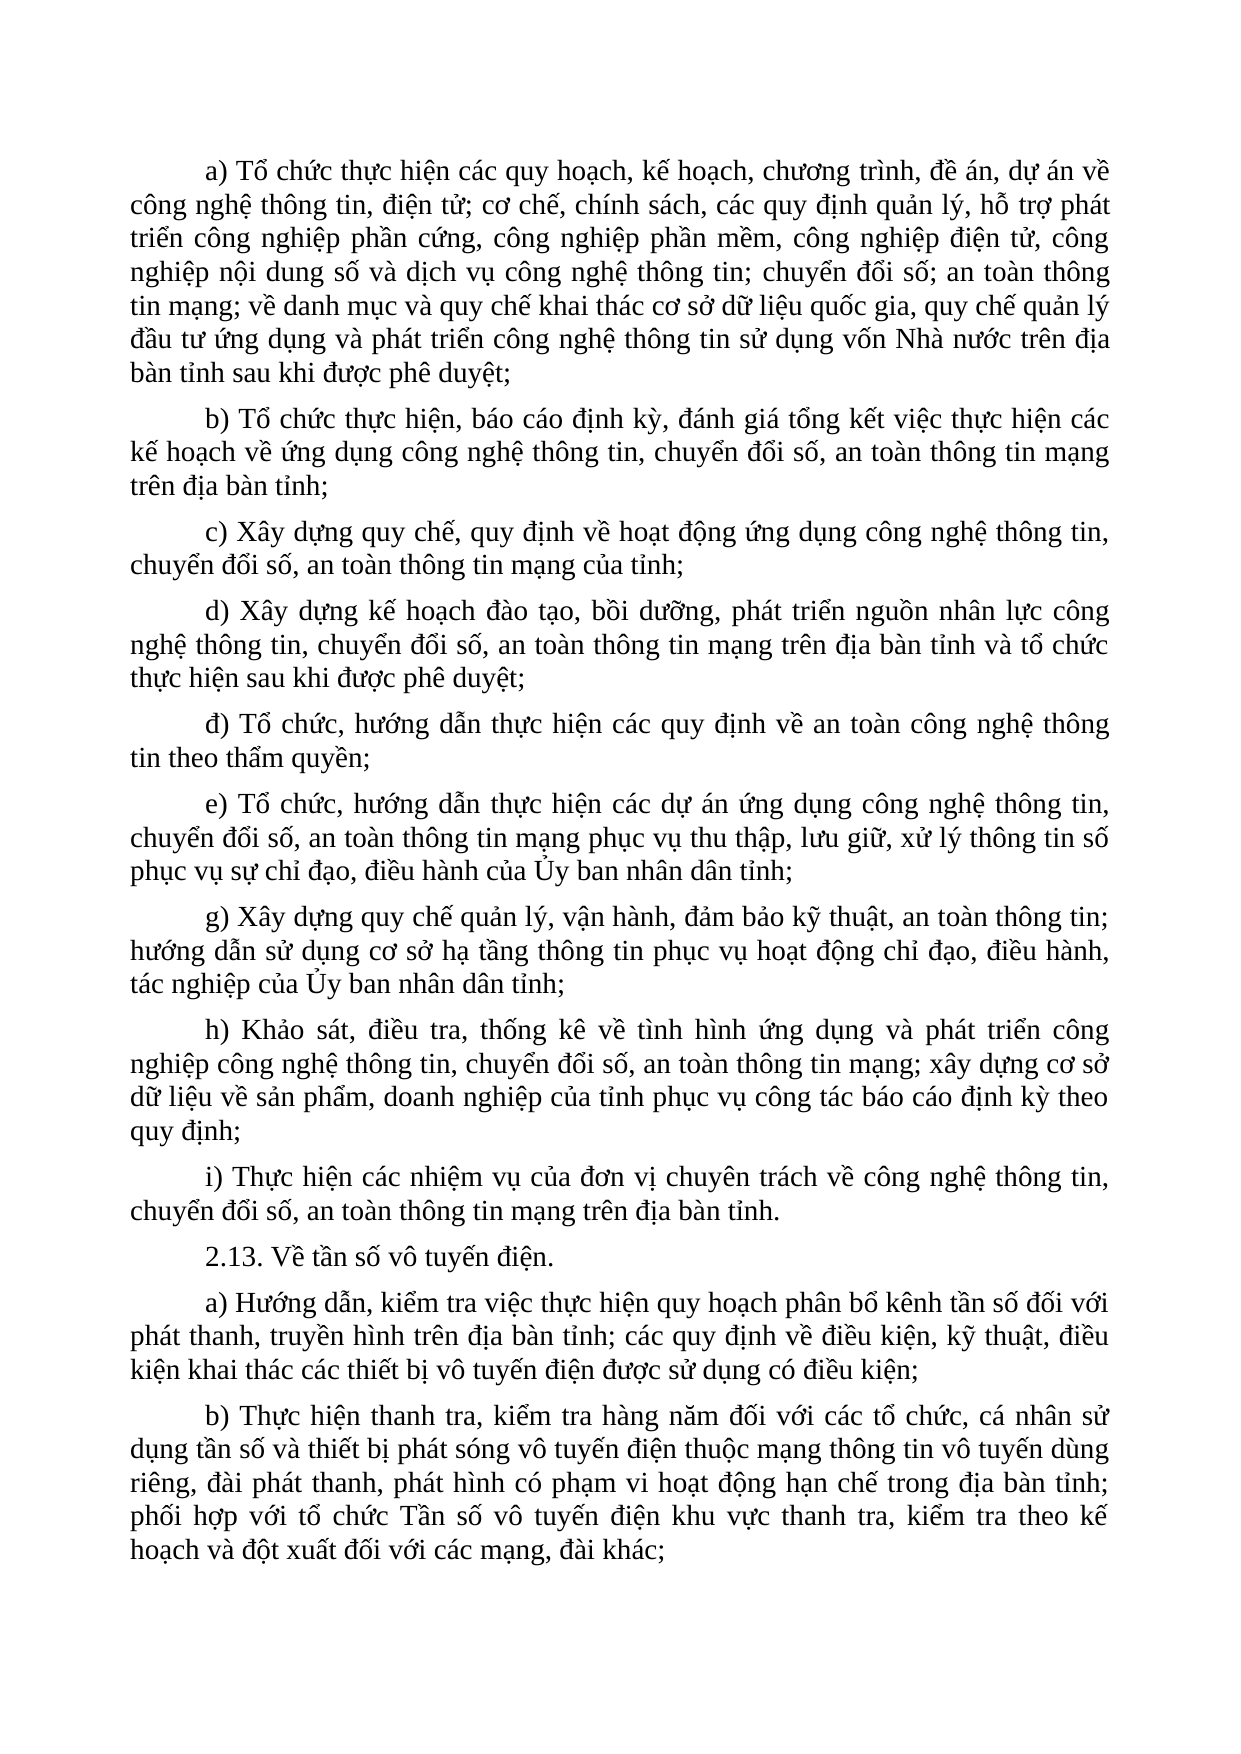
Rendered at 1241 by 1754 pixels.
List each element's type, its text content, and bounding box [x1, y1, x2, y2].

text g) Xây dựng quy chế quản lý, vận hành, đảm bảo kỹ thuật, an toàn thông tin; hướng dẫn sử dụng cơ sở hạ tầng thông tin phục vụ hoạt động chỉ đạo, điều hành, tác nghiệp của Ủy ban nhân dân tỉnh; [130, 899, 1110, 1000]
text 2.13. Về tần số vô tuyến điện. [130, 1239, 1110, 1272]
text a) Hướng dẫn, kiểm tra việc thực hiện quy hoạch phân bổ kênh tần số đối với phát thanh, truyền hình trên địa bàn tỉnh; các quy định về điều kiện, kỹ thuật, điều kiện khai thác các thiết bị vô tuyến điện được sử dụng có điều kiện; [130, 1285, 1110, 1385]
text d) Xây dựng kế hoạch đào tạo, bồi dưỡng, phát triển nguồn nhân lực công nghệ thông tin, chuyển đổi số, an toàn thông tin mạng trên địa bàn tỉnh và tổ chức thực hiện sau khi được phê duyệt; [130, 593, 1110, 694]
text e) Tổ chức, hướng dẫn thực hiện các dự án ứng dụng công nghệ thông tin, chuyển đổi số, an toàn thông tin mạng phục vụ thu thập, lưu giữ, xử lý thông tin số phục vụ sự chỉ đạo, điều hành của Ủy ban nhân dân tỉnh; [130, 786, 1110, 887]
text h) Khảo sát, điều tra, thống kê về tình hình ứng dụng và phát triển công nghiệp công nghệ thông tin, chuyển đổi số, an toàn thông tin mạng; xây dựng cơ sở dữ liệu về sản phẩm, doanh nghiệp của tỉnh phục vụ công tác báo cáo định kỳ theo quy định; [130, 1012, 1110, 1147]
text b) Thực hiện thanh tra, kiểm tra hàng năm đối với các tổ chức, cá nhân sử dụng tần số và thiết bị phát sóng vô tuyến điện thuộc mạng thông tin vô tuyến dùng riêng, đài phát thanh, phát hình có phạm vi hoạt động hạn chế trong địa bàn tỉnh; phối hợp với tổ chức Tần số vô tuyến điện khu vực thanh tra, kiểm tra theo kế hoạch và đột xuất đối với các mạng, đài khác; [130, 1398, 1110, 1566]
text a) Tổ chức thực hiện các quy hoạch, kế hoạch, chương trình, đề án, dự án về công nghệ thông tin, điện tử; cơ chế, chính sách, các quy định quản lý, hỗ trợ phát triển công nghiệp phần cứng, công nghiệp phần mềm, công nghiệp điện tử, công nghiệp nội dung số và dịch vụ công nghệ thông tin; chuyển đổi số; an toàn thông tin mạng; về danh mục và quy chế khai thác cơ sở dữ liệu quốc gia, quy chế quản lý đầu tư ứng dụng và phát triển công nghệ thông tin sử dụng vốn Nhà nước trên địa bàn tỉnh sau khi được phê duyệt; [130, 153, 1110, 388]
text c) Xây dựng quy chế, quy định về hoạt động ứng dụng công nghệ thông tin, chuyển đổi số, an toàn thông tin mạng của tỉnh; [130, 514, 1110, 581]
text đ) Tổ chức, hướng dẫn thực hiện các quy định về an toàn công nghệ thông tin theo thẩm quyền; [130, 707, 1110, 774]
text i) Thực hiện các nhiệm vụ của đơn vị chuyên trách về công nghệ thông tin, chuyển đổi số, an toàn thông tin mạng trên địa bàn tỉnh. [130, 1159, 1110, 1226]
text b) Tổ chức thực hiện, báo cáo định kỳ, đánh giá tổng kết việc thực hiện các kế hoạch về ứng dụng công nghệ thông tin, chuyển đổi số, an toàn thông tin mạng trên địa bàn tỉnh; [130, 401, 1110, 501]
